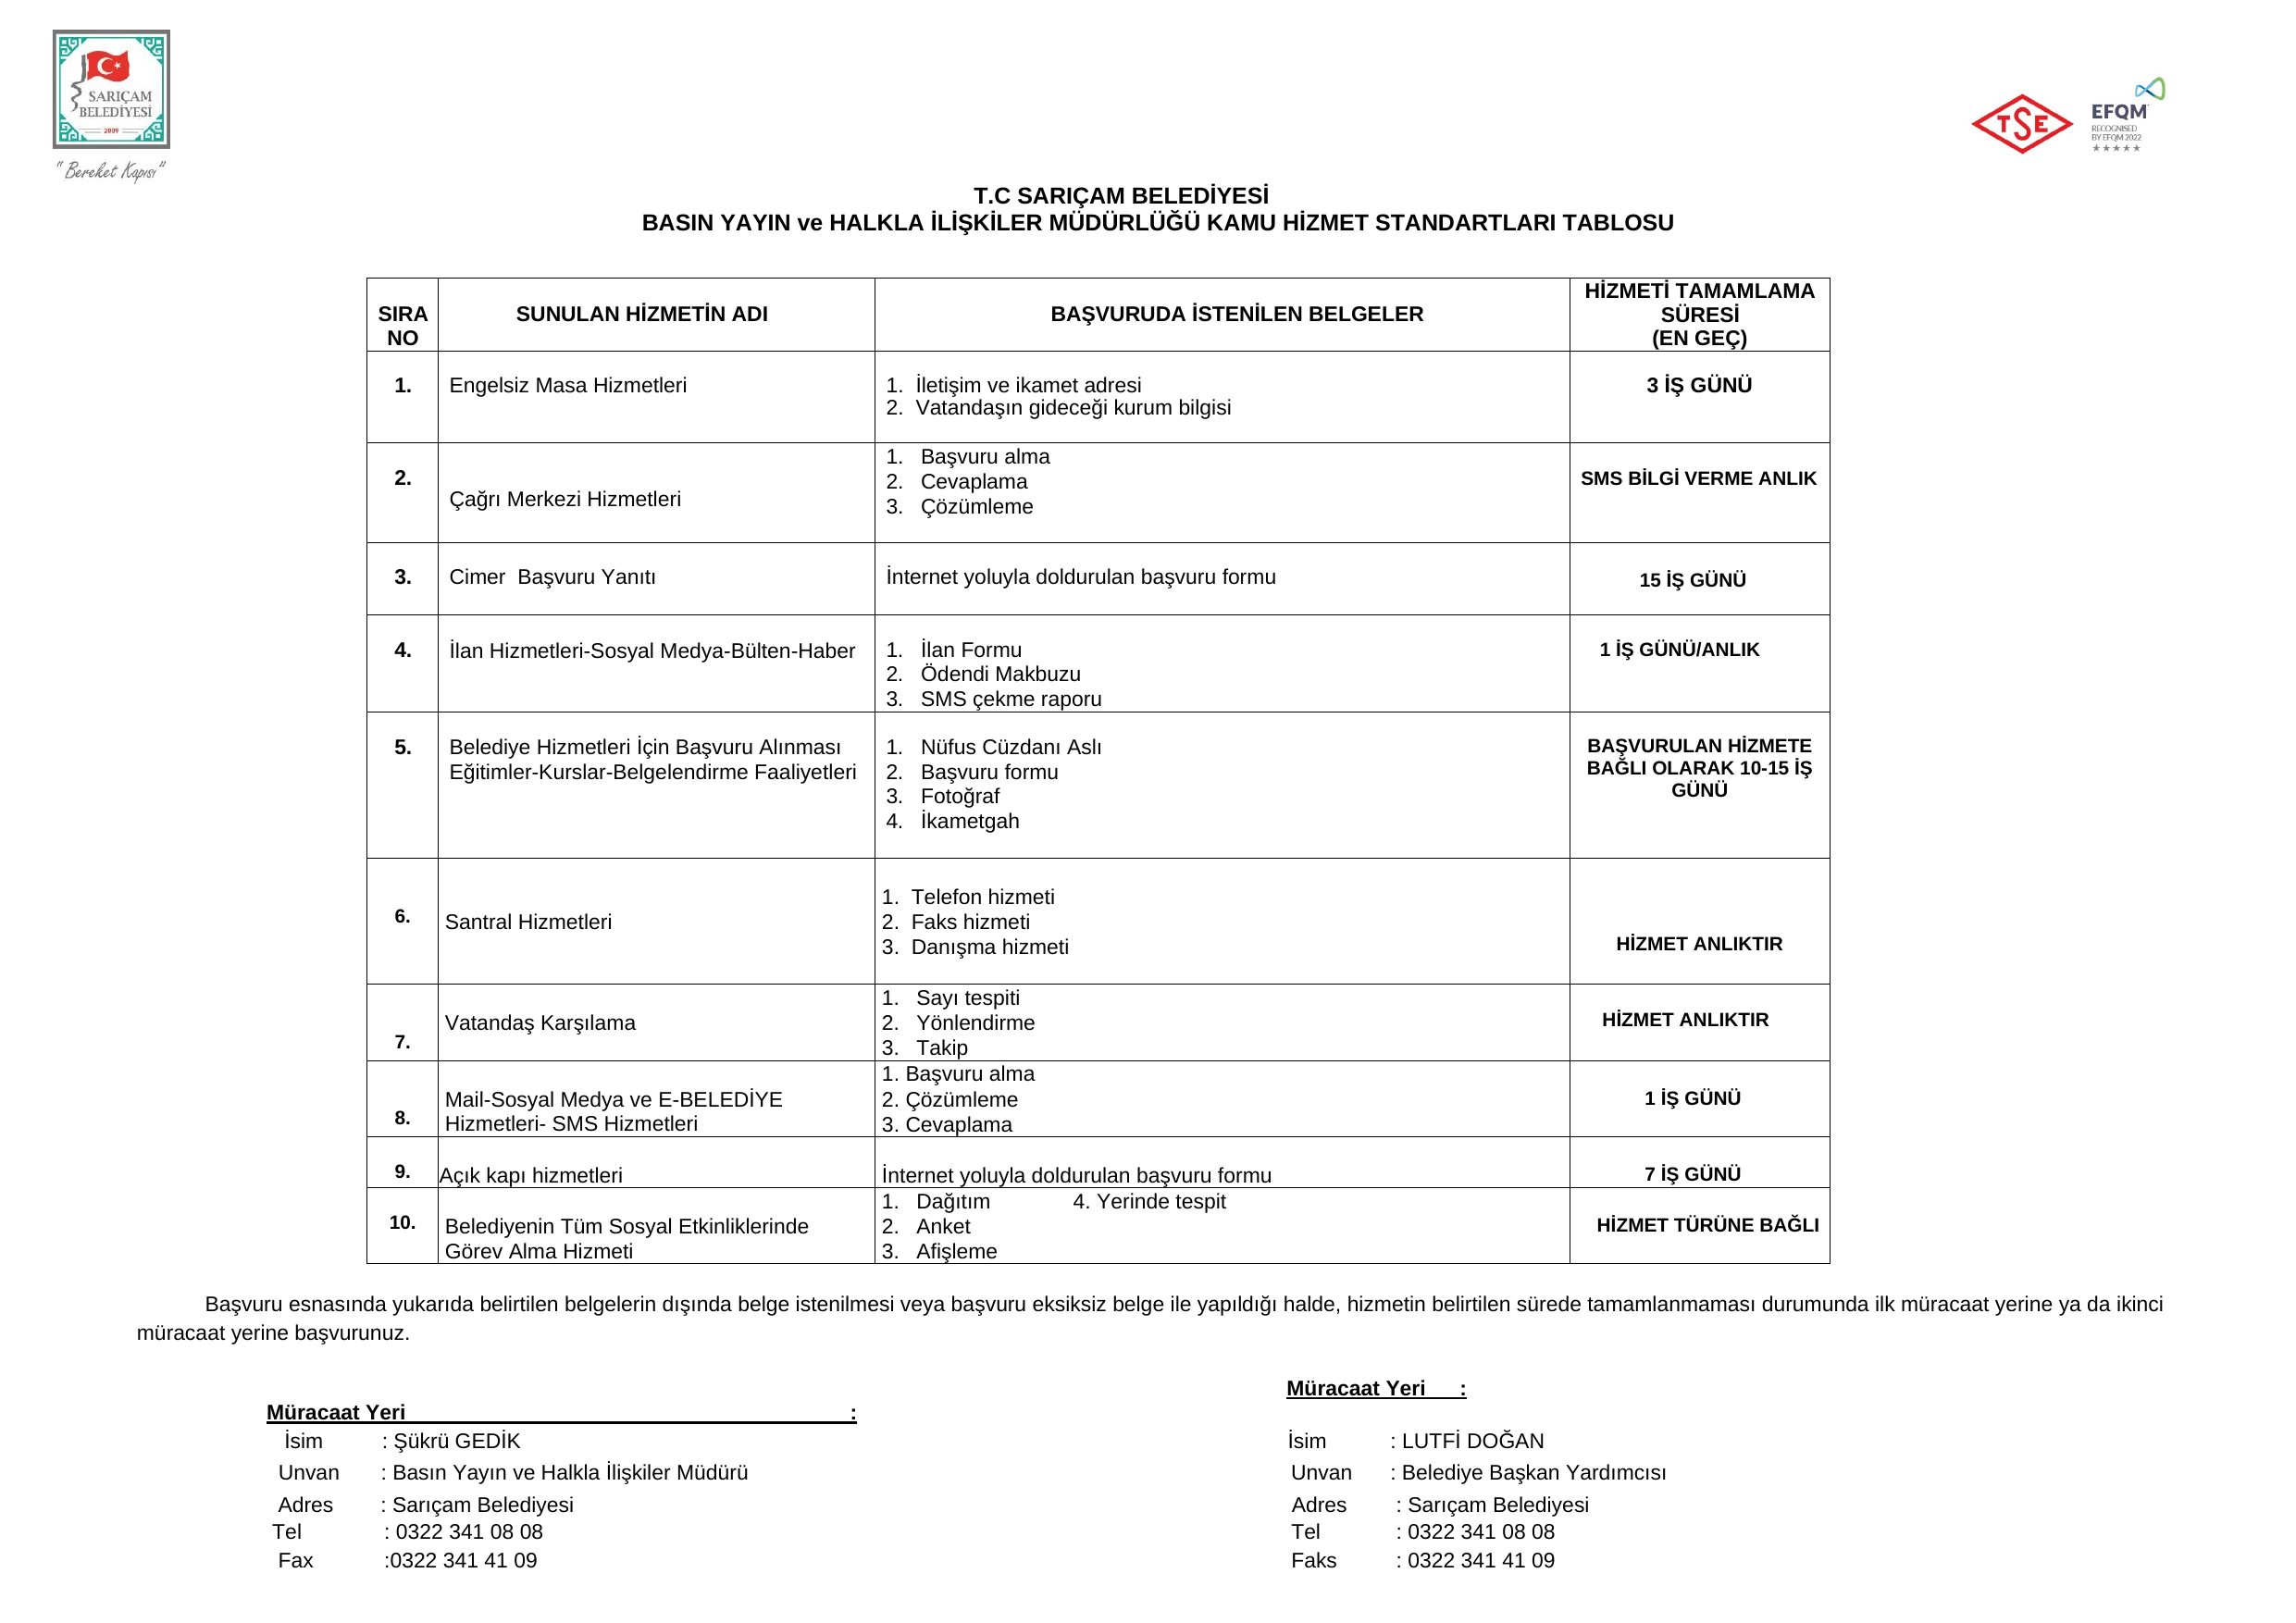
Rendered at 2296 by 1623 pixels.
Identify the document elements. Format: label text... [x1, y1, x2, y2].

table_cell 1. [367, 352, 438, 442]
table_cell 6. [367, 859, 438, 984]
table_cell İlan Hizmetleri-Sosyal Medya-Bülten-Haber [439, 615, 875, 711]
text Tel : 0322 341 08 08 Tel : 0322 341 08 08 [137, 1520, 2228, 1544]
table_cell 7. [367, 985, 438, 1060]
table_cell Açık kapı hizmetleri [439, 1137, 875, 1187]
table_cell 3 İŞ GÜNÜ [1570, 352, 1830, 442]
table_cell HİZMET TÜRÜNE BAĞLI [1570, 1188, 1830, 1263]
table_header SUNULAN HİZMETİN ADI [439, 279, 875, 351]
table_cell 1. Başvuru alma 2. Çözümleme 3. Cevaplama [875, 1061, 1570, 1136]
table_cell 1 İŞ GÜNÜ [1570, 1061, 1830, 1136]
table_cell 9. [367, 1137, 438, 1187]
text Müracaat Yeri : [137, 1376, 2228, 1400]
table_cell SMS BİLGİ VERME ANLIK [1570, 443, 1830, 542]
table_cell İlan Formu Ödendi Makbuzu SMS çekme raporu [875, 615, 1570, 711]
table_cell BAŞVURULAN HİZMETE BAĞLI OLARAK 10-15 İŞ GÜNÜ [1570, 712, 1830, 858]
table_cell Santral Hizmetleri [439, 859, 875, 984]
text İsim : Şükrü GEDİK İsim : LUTFİ DOĞAN [137, 1429, 2052, 1453]
text Müracaat Yeri : [137, 1400, 2228, 1425]
table_cell Başvuru alma Cevaplama Çözümleme [875, 443, 1570, 542]
table_cell 3. [367, 543, 438, 614]
table_cell 1. İletişim ve ikamet adresi 2. Vatandaşın gideceği kurum bilgisi [875, 352, 1570, 442]
table_cell 4. [367, 615, 438, 711]
table_cell 10. [367, 1188, 438, 1263]
table_cell Nüfus Cüzdanı Aslı Başvuru formu Fotoğraf İkametgah [875, 712, 1570, 858]
table_cell 2. [367, 443, 438, 542]
table_header HİZMETİ TAMAMLAMA SÜRESİ (EN GEÇ) [1570, 279, 1830, 351]
table_cell 5. [367, 712, 438, 858]
table_cell 1. Telefon hizmeti 2. Faks hizmeti 3. Danışma hizmeti [875, 859, 1570, 984]
text Fax :0322 341 41 09 Faks : 0322 341 41 09 [137, 1548, 2228, 1572]
text Başvuru esnasında yukarıda belirtilen belgelerin dışında belge istenilmesi veya başvuru eksiksiz belge ile yapıldığı halde, hizmetin belirtilen sürede tamamlanmaması durumunda ilk müracaat yerine ya da ikinci müracaat yerine başvurunuz. [137, 1292, 2176, 1344]
table_header BAŞVURUDA İSTENİLEN BELGELER [875, 279, 1570, 351]
table_cell İnternet yoluyla doldurulan başvuru formu [875, 543, 1570, 614]
table_cell Engelsiz Masa Hizmetleri [439, 352, 875, 442]
table_cell Mail-Sosyal Medya ve E-BELEDİYE Hizmetleri- SMS Hizmetleri [439, 1061, 875, 1136]
table_cell 15 İŞ GÜNÜ [1570, 543, 1830, 614]
table_cell Vatandaş Karşılama [439, 985, 875, 1060]
picture [1965, 62, 2183, 174]
table_cell HİZMET ANLIKTIR [1570, 985, 1830, 1060]
table_cell 8. [367, 1061, 438, 1136]
table_cell Belediyenin Tüm Sosyal Etkinliklerinde Görev Alma Hizmeti [439, 1188, 875, 1263]
table_cell Sayı tespiti Yönlendirme Takip [875, 985, 1570, 1060]
table_cell Belediye Hizmetleri İçin Başvuru Alınması Eğitimler-Kurslar-Belgelendirme Faaliyetleri [439, 712, 875, 858]
picture [52, 30, 170, 184]
subtitle T.C SARIÇAM BELEDİYESİ [866, 182, 1582, 209]
table_cell Çağrı Merkezi Hizmetleri [439, 443, 875, 542]
table_cell 7 İŞ GÜNÜ [1570, 1137, 1830, 1187]
table_cell İnternet yoluyla doldurulan başvuru formu [875, 1137, 1570, 1187]
text BASIN YAYIN ve HALKLA İLİŞKİLER MÜDÜRLÜĞÜ KAMU HİZMET STANDARTLARI TABLOSU [641, 209, 1802, 235]
table_cell 1 İŞ GÜNÜ/ANLIK [1570, 615, 1830, 711]
text Unvan : Basın Yayın ve Halkla İlişkiler Müdürü Unvan : Belediye Başkan Yardımcısı [137, 1460, 2052, 1484]
table_cell HİZMET ANLIKTIR [1570, 859, 1830, 984]
table_header SIRA NO [367, 279, 438, 351]
text Adres : Sarıçam Belediyesi Adres : Sarıçam Belediyesi [137, 1493, 2052, 1517]
table_cell Cimer Başvuru Yanıtı [439, 543, 875, 614]
table_cell Dağıtım 4. Yerinde tespit Anket Afişleme [875, 1188, 1570, 1263]
